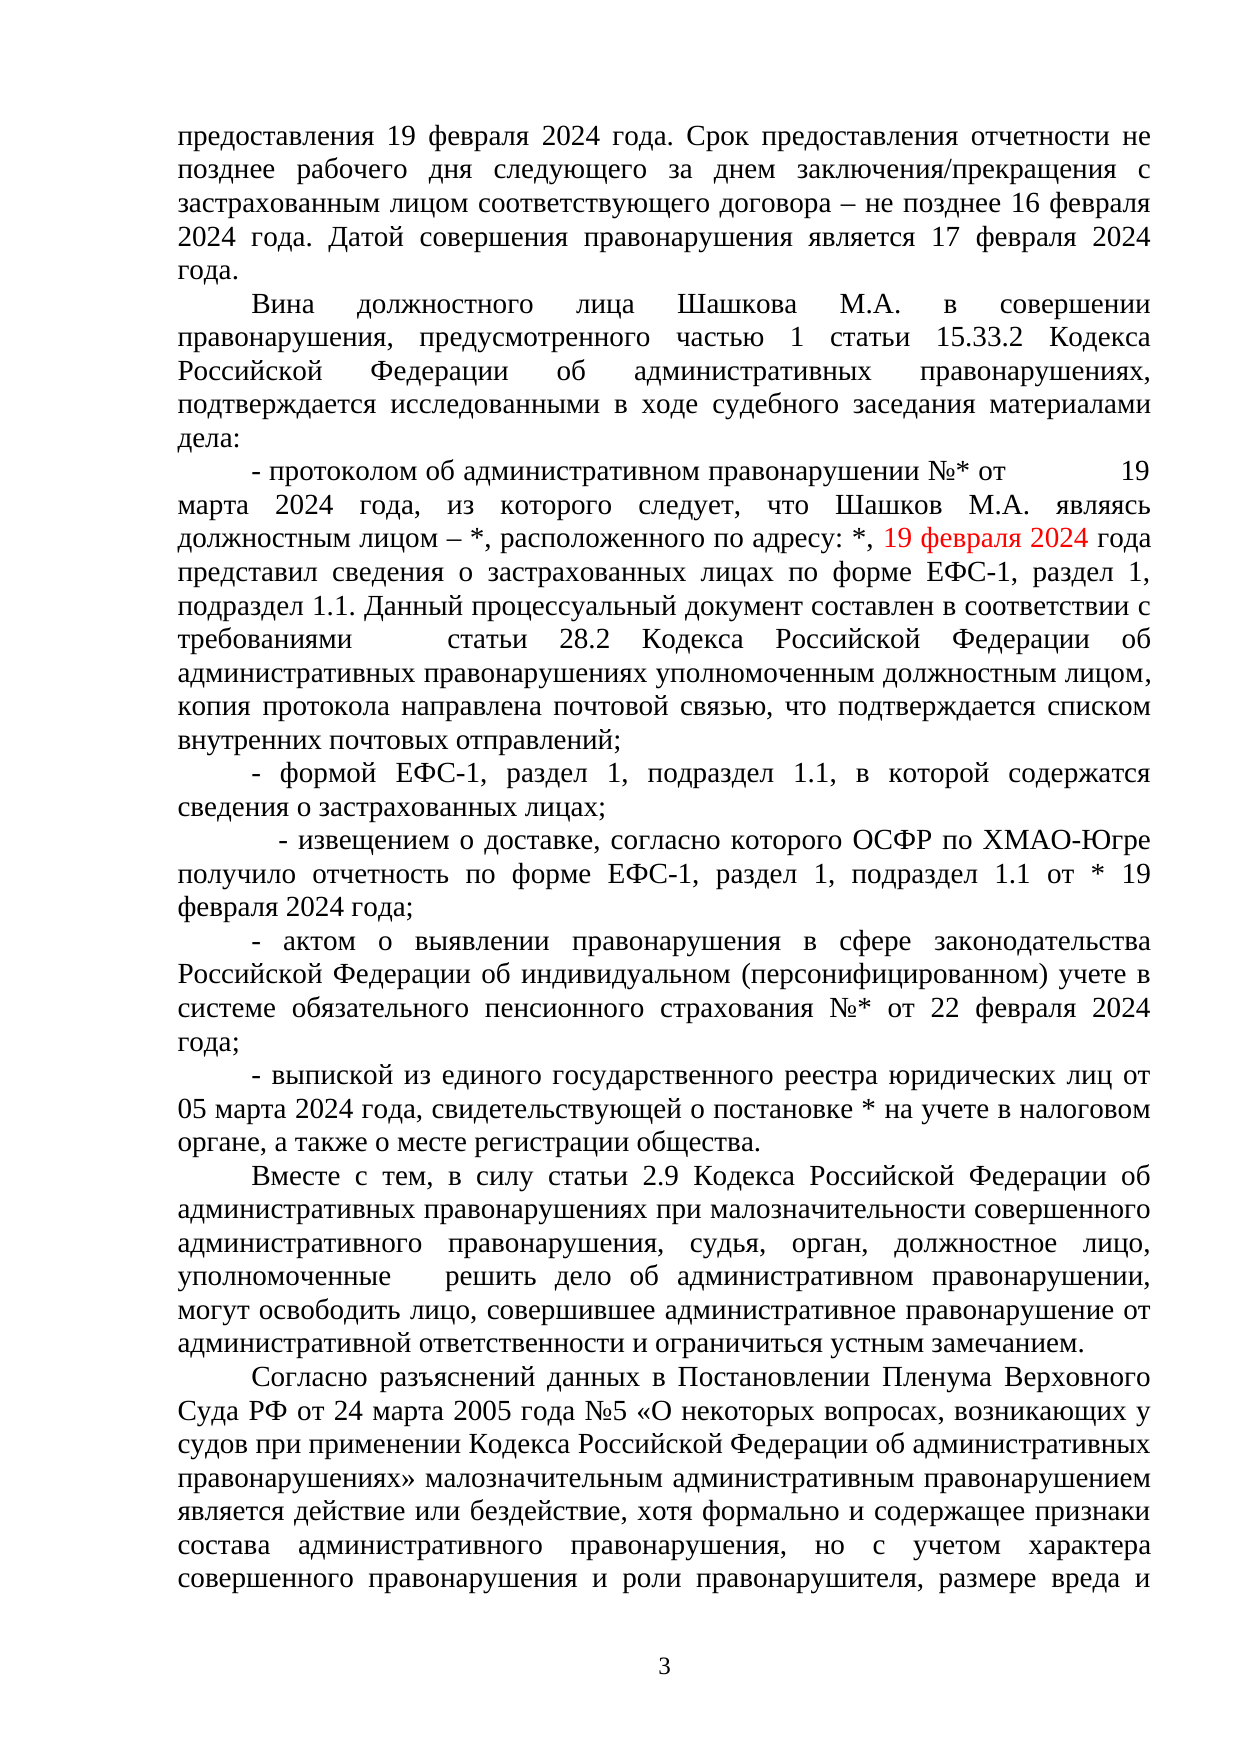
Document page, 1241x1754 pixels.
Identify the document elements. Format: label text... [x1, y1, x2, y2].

text - актом о выявлении правонарушения в сфере законодательства Российской Федерации об индивидуальном (персонифицированном) учете в системе обязательного пенсионного страхования №* от 22 февраля 2024 года; [177, 923, 1152, 1057]
text Вина должностного лица Шашкова М.А. в совершении правонарушения, предусмотренного частью 1 статьи 15.33.2 Кодекса Российской Федерации об административных правонарушениях, подтверждается исследованными в ходе судебного заседания материалами дела: [177, 286, 1152, 453]
text - формой ЕФС-1, раздел 1, подраздел 1.1, в которой содержатся сведения о застрахованных лицах; [177, 755, 1152, 822]
text - извещением о доставке, согласно которого ОСФР по ХМАО-Югре получило отчетность по форме ЕФС-1, раздел 1, подраздел 1.1 от * 19 февраля 2024 года; [177, 822, 1152, 923]
text - протоколом об административном правонарушении №* от 19 марта 2024 года, из которого следует, что Шашков М.А. являясь должностным лицом – *, расположенного по адресу: *, 19 февраля 2024 года представил сведения о застрахованных лицах по форме ЕФС-1, раздел 1, подраздел 1.1. Данный процессуальный документ составлен в соответствии с требованиями статьи 28.2 Кодекса Российской Федерации об административных правонарушениях уполномоченным должностным лицом, копия протокола направлена почтовой связью, что подтверждается списком внутренних почтовых отправлений; [177, 453, 1152, 755]
text - выпиской из единого государственного реестра юридических лиц от 05 марта 2024 года, свидетельствующей о постановке * на учете в налоговом органе, а также о месте регистрации общества. [177, 1057, 1152, 1158]
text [177, 118, 1152, 286]
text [177, 1359, 1152, 1594]
text Вместе с тем, в силу статьи 2.9 Кодекса Российской Федерации об административных правонарушениях при малозначительности совершенного административного правонарушения, судья, орган, должностное лицо, уполномоченные решить дело об административном правонарушении, могут освободить лицо, совершившее административное правонарушение от административной ответственности и ограничиться устным замечанием. [177, 1158, 1152, 1359]
